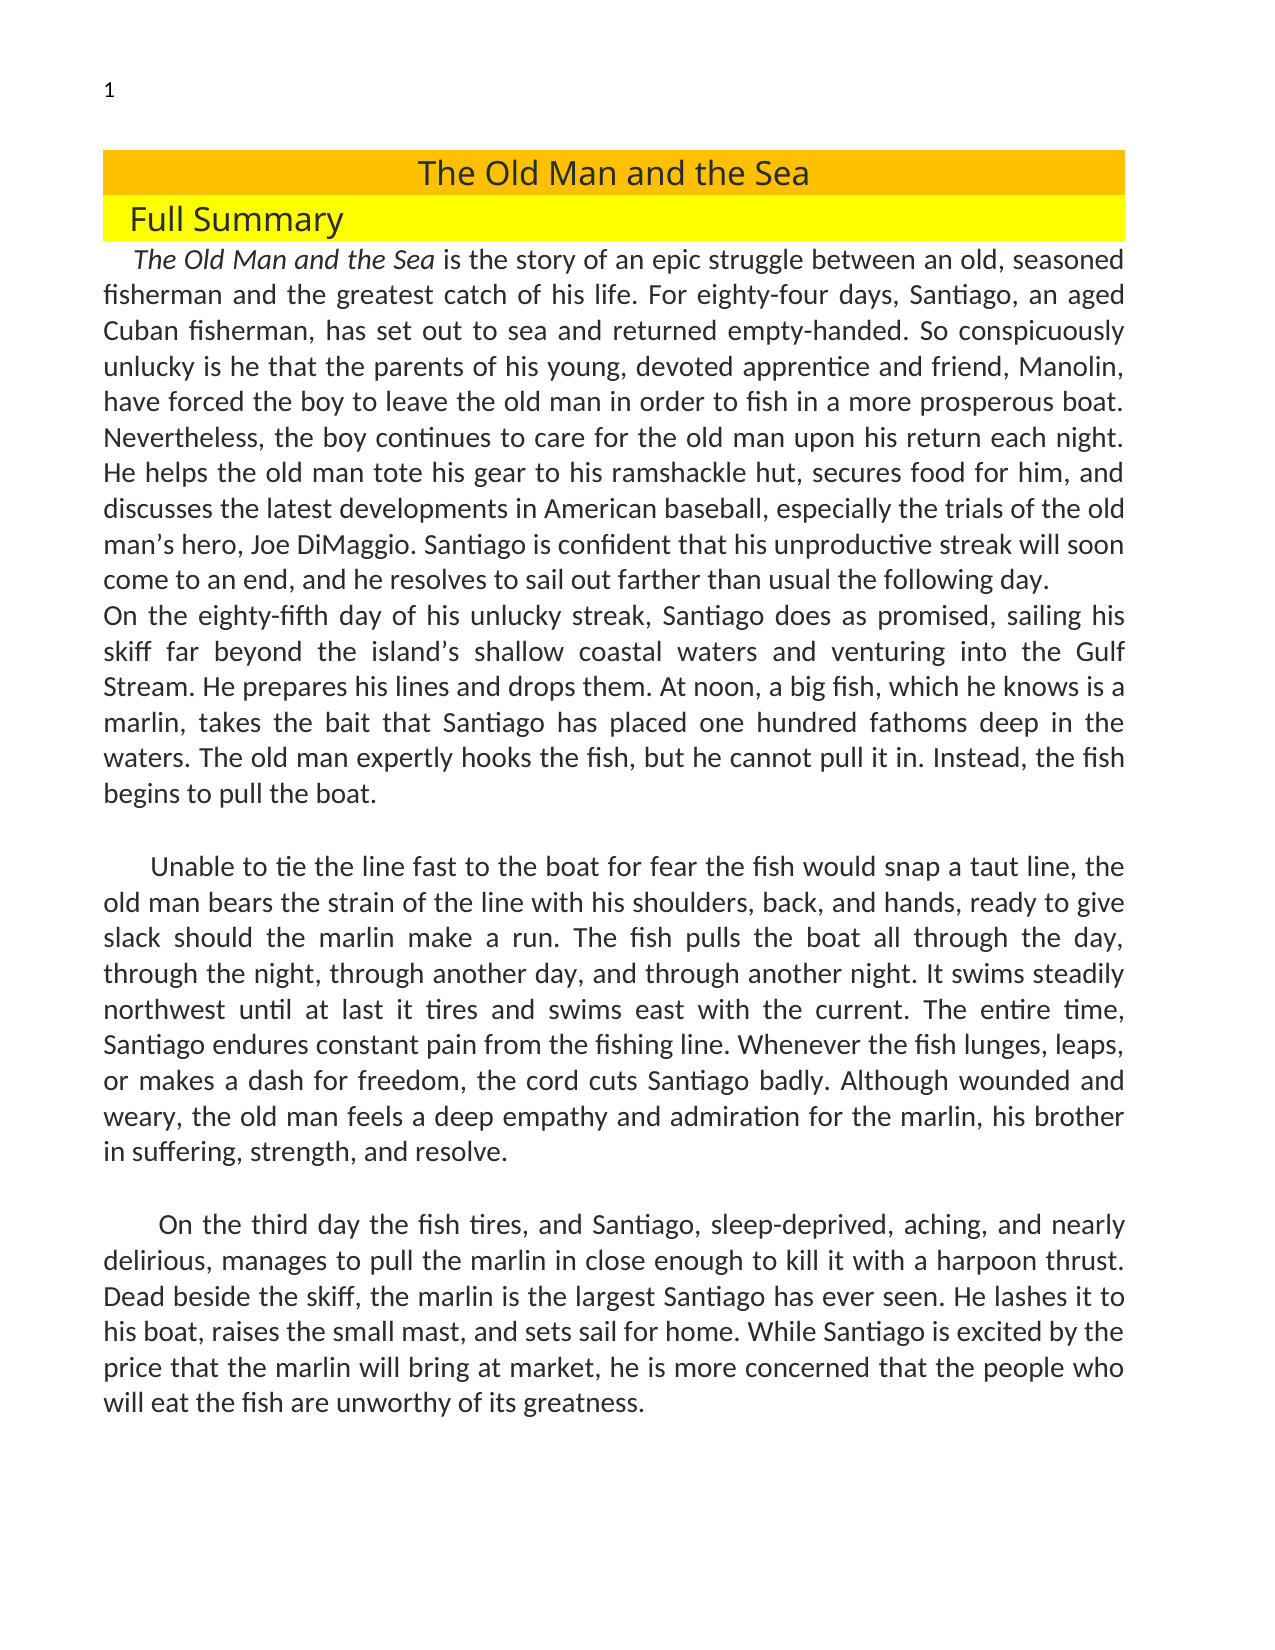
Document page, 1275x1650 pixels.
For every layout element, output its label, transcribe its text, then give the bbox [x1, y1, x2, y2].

text The Old Man and the Sea [103, 150, 1125, 195]
text On the eighty-fifth day of his unlucky streak, Santiago does as promised, sailing his skiff far beyond the island’s shallow coastal waters and venturing into the Gulf Stream. He prepares his lines and drops them. At noon, a big fish, which he knows is a marlin, takes the bait that Santiago has placed one hundred fathoms deep in the waters. The old man expertly hooks the fish, but he cannot pull it in. Instead, the fish begins to pull the boat. [103, 597, 1125, 811]
text The Old Man and the Sea is the story of an epic struggle between an old, seasoned fisherman and the greatest catch of his life. For eighty-four days, Santiago, an aged Cuban fisherman, has set out to sea and returned empty-handed. So conspicuously unlucky is he that the parents of his young, devoted apprentice and friend, Manolin, have forced the boy to leave the old man in order to fish in a more prosperous boat. Nevertheless, the boy continues to care for the old man upon his return each night. He helps the old man tote his gear to his ramshackle hut, secures food for him, and discusses the latest developments in American baseball, especially the trials of the old man’s hero, Joe DiMaggio. Santiago is confident that his unproductive streak will soon come to an end, and he resolves to sail out farther than usual the following day. [103, 241, 1125, 597]
text On the third day the fish tires, and Santiago, sleep-deprived, aching, and nearly delirious, manages to pull the marlin in close enough to kill it with a harpoon thrust. Dead beside the skiff, the marlin is the largest Santiago has ever seen. He lashes it to his boat, raises the small mast, and sets sail for home. While Santiago is excited by the price that the marlin will bring at market, he is more concerned that the people who will eat the fish are unworthy of its greatness. [103, 1206, 1125, 1420]
text Unable to tie the line fast to the boat for fear the fish would snap a taut line, the old man bears the strain of the line with his shoulders, back, and hands, ready to give slack should the marlin make a run. The fish pulls the boat all through the day, through the night, through another day, and through another night. It swims steadily northwest until at last it tires and swims east with the current. The entire time, Santiago endures constant pain from the fishing line. Whenever the fish lunges, leaps, or makes a dash for freedom, the cord cuts Santiago badly. Although wounded and weary, the old man feels a deep empathy and admiration for the marlin, his brother in suffering, strength, and resolve. [103, 848, 1125, 1169]
text Full Summary [103, 195, 1125, 241]
